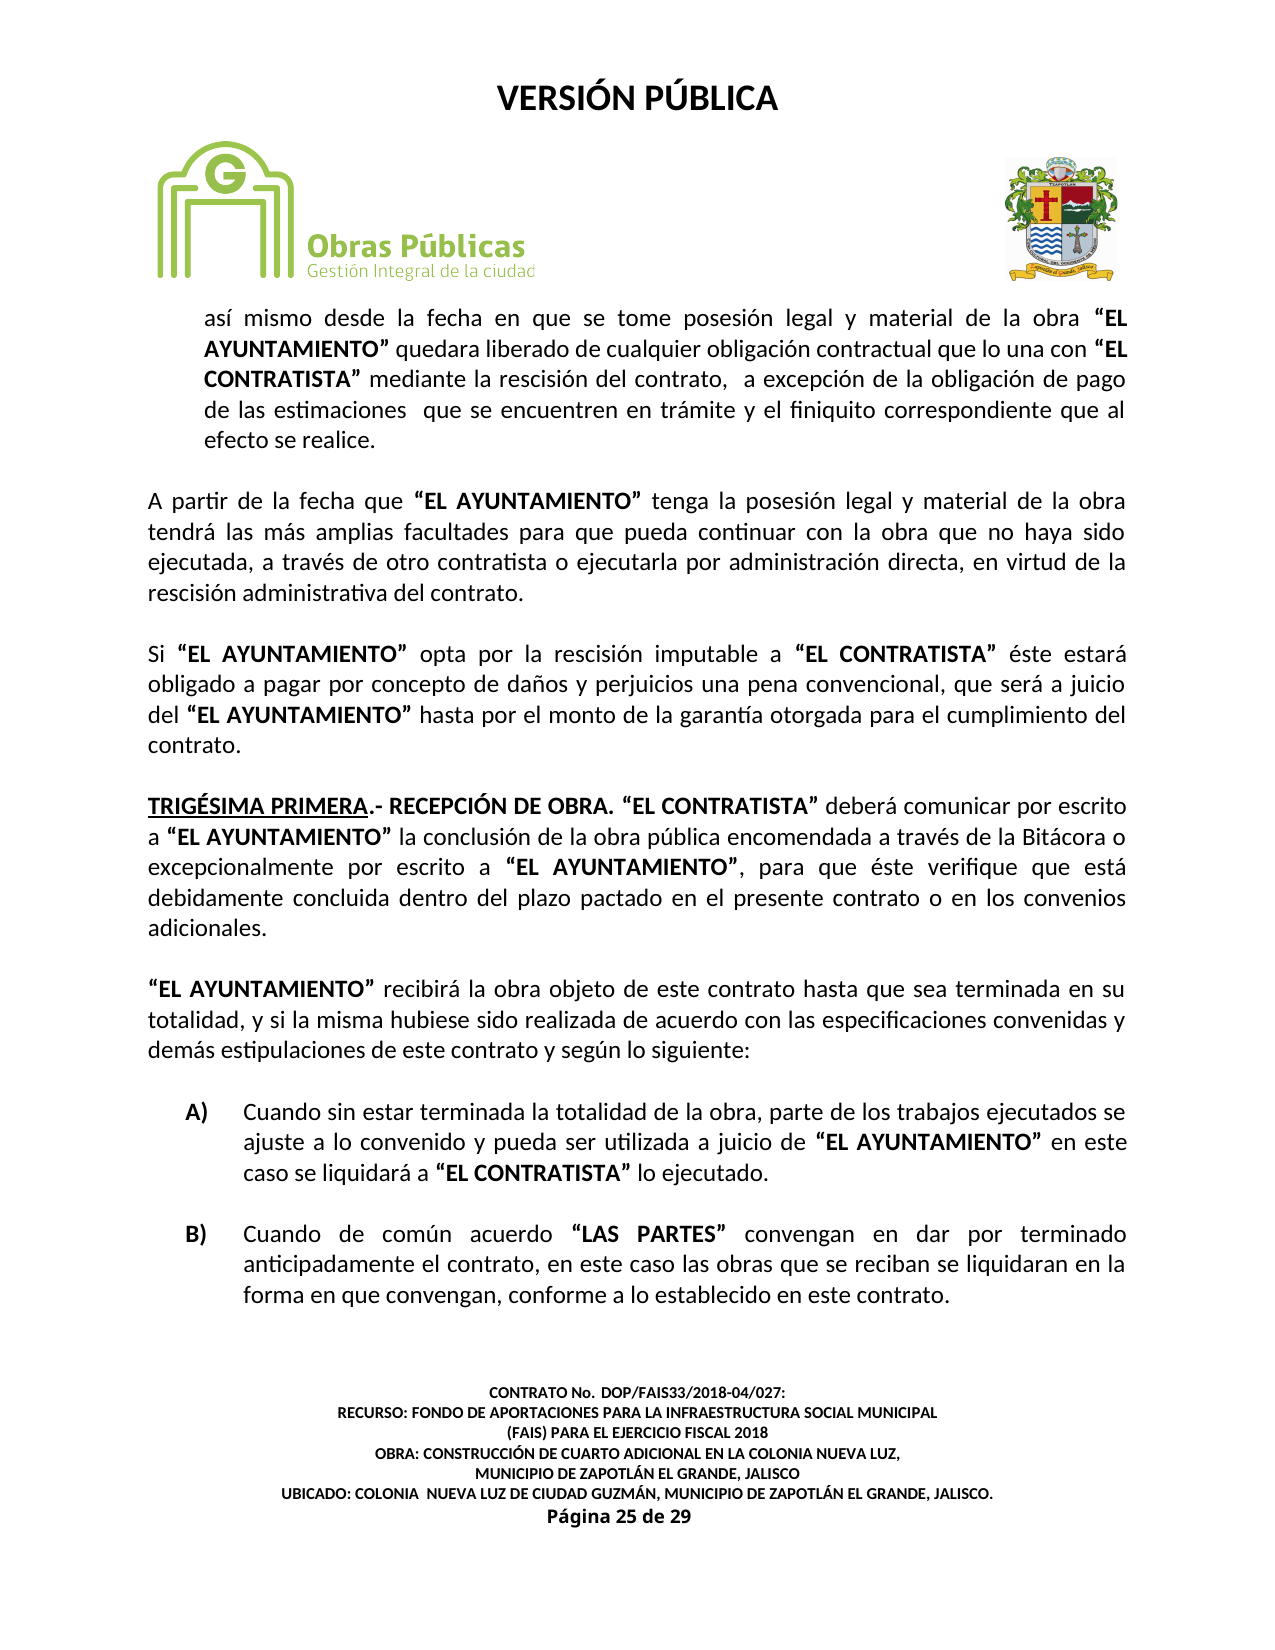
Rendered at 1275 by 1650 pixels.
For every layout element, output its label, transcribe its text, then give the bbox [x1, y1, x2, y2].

list Cuando de común acuerdo “LAS PARTES” convengan en dar por terminado anticipadamente el contrato, en este caso las obras que se reciban se liquidaran en la forma en que convengan, conforme a lo establecido en este contrato. [185, 1218, 1127, 1309]
text A partir de la fecha que “EL AYUNTAMIENTO” tenga la posesión legal y material de la obra tendrá las más amplias facultades para que pueda continuar con la obra que no haya sido ejecutada, a través de otro contratista o ejecutarla por administración directa, en virtud de la rescisión administrativa del contrato. [148, 485, 1127, 607]
picture [157, 141, 535, 281]
text Si “EL AYUNTAMIENTO” opta por la rescisión imputable a “EL CONTRATISTA” éste estará obligado a pagar por concepto de daños y perjuicios una pena convencional, que será a juicio del “EL AYUNTAMIENTO” hasta por el monto de la garantía otorgada para el cumplimiento del contrato. [148, 638, 1127, 760]
text “EL AYUNTAMIENTO” recibirá la obra objeto de este contrato hasta que sea terminada en su totalidad, y si la misma hubiese sido realizada de acuerdo con las especificaciones convenidas y demás estipulaciones de este contrato y según lo siguiente: [148, 974, 1127, 1065]
list Cuando sin estar terminada la totalidad de la obra, parte de los trabajos ejecutados se ajuste a lo convenido y pueda ser utilizada a juicio de “EL AYUNTAMIENTO” en este caso se liquidará a “EL CONTRATISTA” lo ejecutado. [185, 1096, 1127, 1187]
text TRIGÉSIMA PRIMERA.- RECEPCIÓN DE OBRA. “EL CONTRATISTA” deberá comunicar por escrito a “EL AYUNTAMIENTO” la conclusión de la obra pública encomendada a través de la Bitácora o excepcionalmente por escrito a “EL AYUNTAMIENTO”, para que éste verifique que está debidamente concluida dentro del plazo pactado en el presente contrato o en los convenios adicionales. [148, 791, 1127, 943]
picture [1005, 157, 1118, 281]
